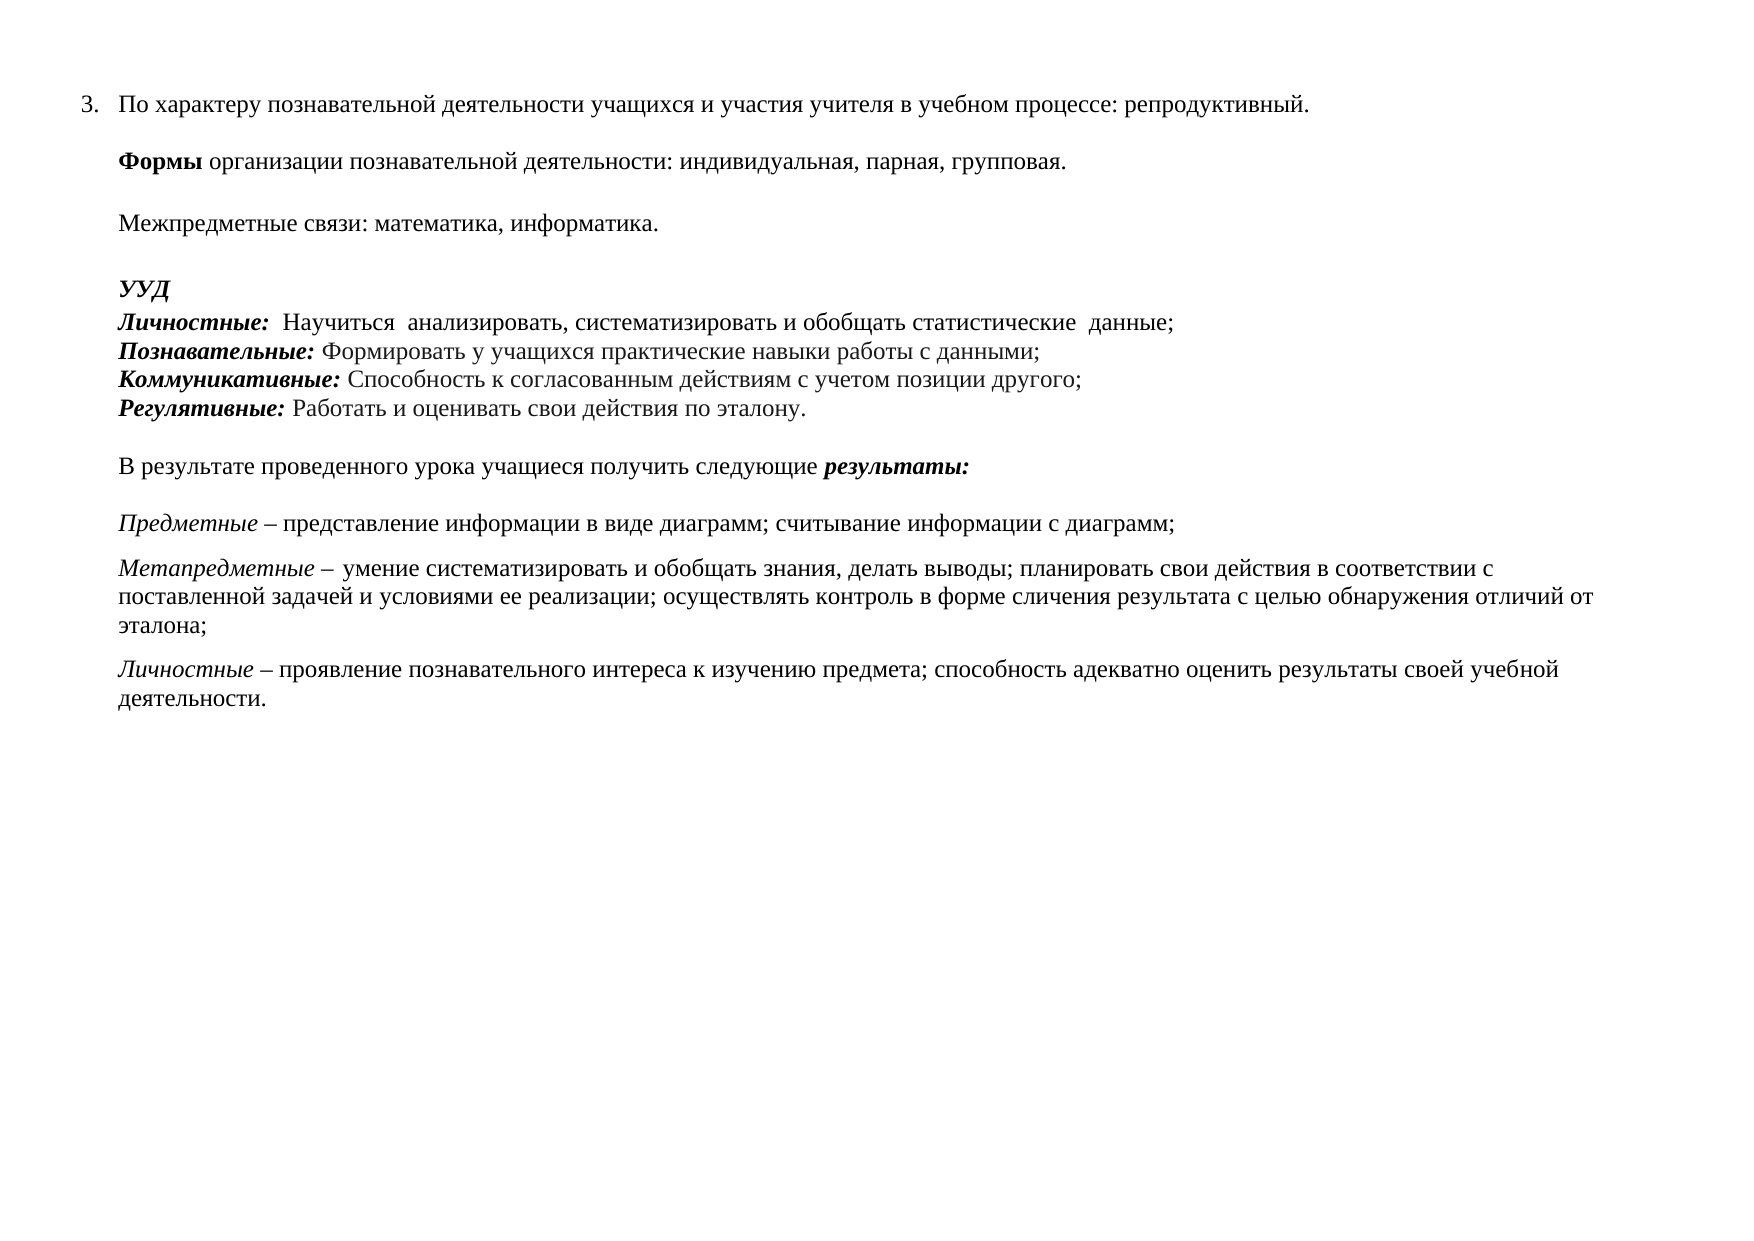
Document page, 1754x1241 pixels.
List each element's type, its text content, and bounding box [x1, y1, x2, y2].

text В результате проведенного урока учащиеся получить следующие результаты: [118, 451, 1639, 479]
text УУД [118, 274, 1639, 303]
list По характеру познавательной деятельности учащихся и участия учителя в учебном процессе: репродуктивный. [81, 89, 1639, 117]
text Личностные: Научиться анализировать, систематизировать и обобщать статистические данные; [118, 307, 1639, 336]
text Предметные – представление информации в виде диаграмм; считывание информации с диаграмм; [118, 508, 1639, 537]
text Коммуникативные: Способность к согласованным действиям с учетом позиции другого; [118, 364, 1639, 393]
text Личностные – проявление познавательного интереса к изучению предмета; способность адекватно оценить результаты своей учебной деятельности. [118, 654, 1639, 712]
text Регулятивные: Работать и оценивать свои действия по эталону. [118, 393, 1639, 422]
text Метапредметные – умение систематизировать и обобщать знания, делать выводы; планировать свои действия в соответствии с поставленной задачей и условиями ее реализации; осуществлять контроль в форме сличения результата с целью обнаружения отличий от эталона; [118, 553, 1639, 639]
text Межпредметные связи: математика, информатика. [118, 208, 1639, 237]
text Познавательные: Формировать у учащихся практические навыки работы с данными; [118, 336, 1639, 364]
text Формы организации познавательной деятельности: индивидуальная, парная, групповая. [118, 146, 1639, 175]
